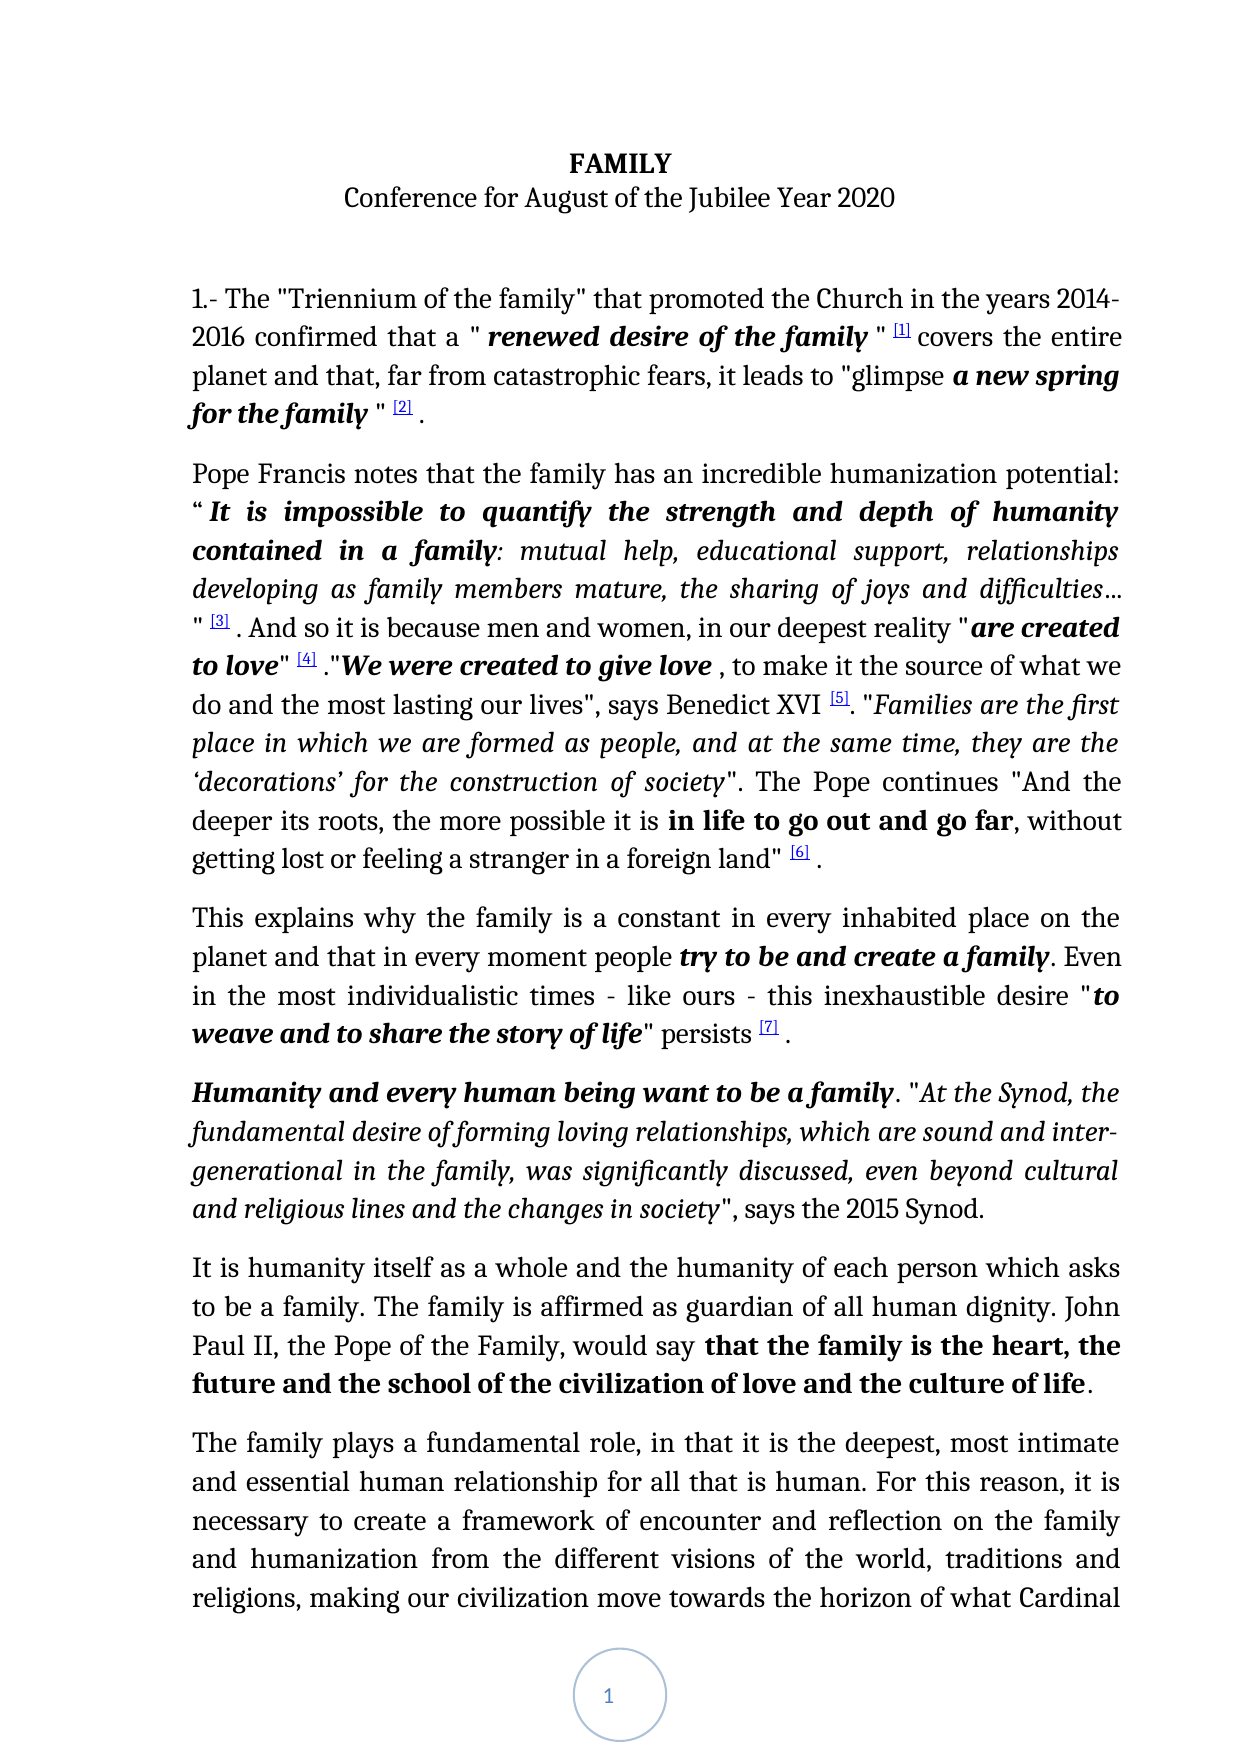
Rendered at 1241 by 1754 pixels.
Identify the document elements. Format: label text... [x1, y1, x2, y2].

text It is humanity itself as a whole and the humanity of each person which asks to be a family. The family is affirmed as guardian of all human dignity. John Paul II, the Pope of the Family, would say that the family is the heart, the future and the school of the civilization of love and the culture of life. [192, 1252, 1122, 1401]
text Pope Francis notes that the family has an incredible humanization potential: “ It is impossible to quantify the strength and depth of humanity contained in a family: mutual help, educational support, relationships developing as family members mature, the sharing of joys and difficulties... " [3] . And so it is because men and women, in our deepest reality "are created to love" [4] ."We were created to give love , to make it the source of what we do and the most lasting our lives", says Benedict XVI [5]. "Families are the first place in which we are formed as people, and at the same time, they are the ‘decorations’ for the construction of society". The Pope continues "And the deeper its roots, the more possible it is in life to go out and go far, without getting lost or feeling a stranger in a foreign land" [6] . [192, 457, 1122, 876]
text FAMILY [118, 148, 1122, 181]
text Conference for August of the Jubilee Year 2020 [118, 181, 1122, 215]
text 1.- The "Triennium of the family" that promoted the Church in the years 2014-2016 confirmed that a " renewed desire of the family " [1] covers the entire planet and that, far from catastrophic fears, it leads to "glimpse a new spring for the family " [2] . [192, 282, 1122, 431]
text This explains why the family is a constant in every inhabited place on the planet and that in every moment people try to be and create a family. Even in the most individualistic times - like ours - this inexhaustible desire "to weave and to share the story of life" persists [7] . [192, 902, 1122, 1051]
text Humanity and every human being want to be a family. "At the Synod, the fundamental desire of forming loving relationships, which are sound and inter-generational in the family, was significantly discussed, even beyond cultural and religious lines and the changes in society", says the 2015 Synod. [192, 1077, 1122, 1226]
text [192, 1427, 1122, 1614]
